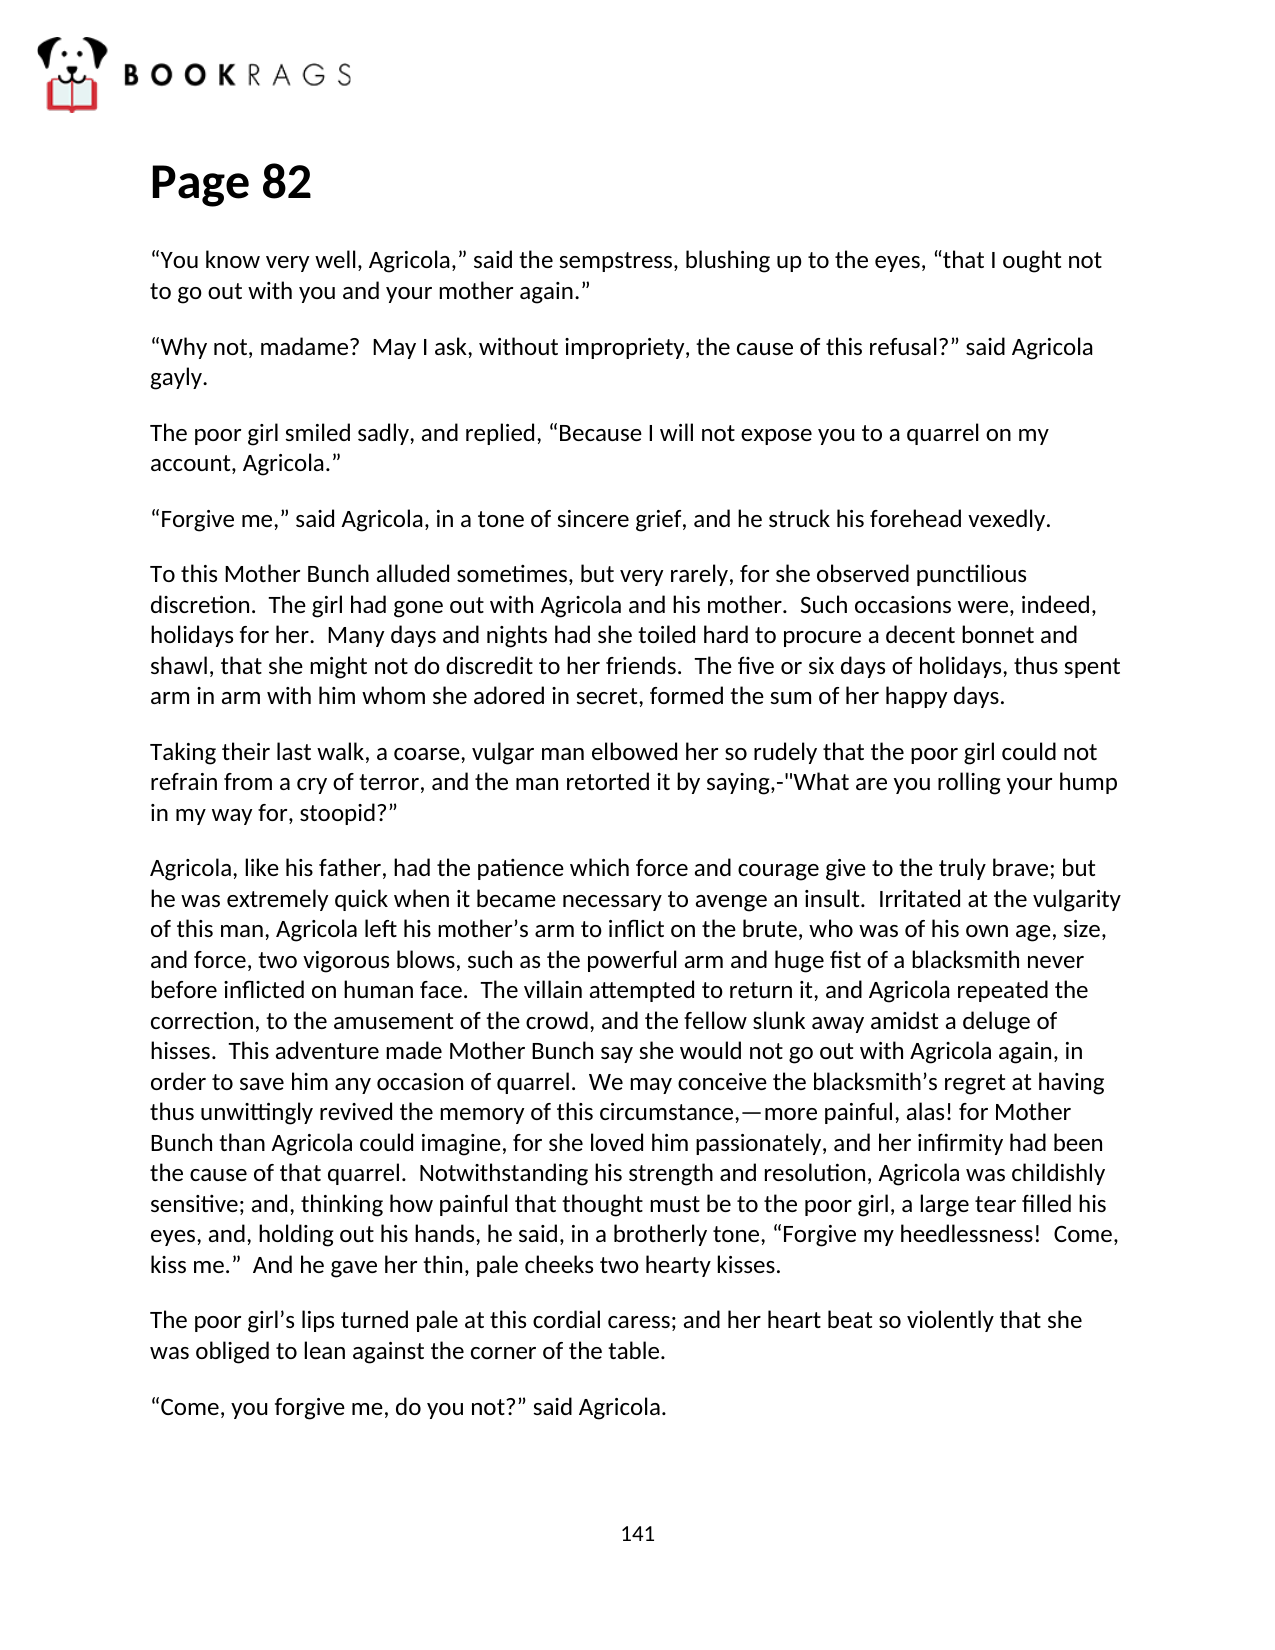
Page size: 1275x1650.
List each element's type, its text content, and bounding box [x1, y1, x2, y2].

text “Come, you forgive me, do you not?” said Agricola. [150, 1391, 1125, 1421]
text “Forgive me,” said Agricola, in a tone of sincere grief, and he struck his forehead vexedly. [150, 503, 1125, 533]
picture [37, 37, 351, 113]
text Taking their last walk, a coarse, vulgar man elbowed her so rudely that the poor girl could not refrain from a cry of terror, and the man retorted it by saying,-"What are you rolling your hump in my way for, stoopid?” [150, 736, 1125, 827]
text “Why not, madame? May I ask, without impropriety, the cause of this refusal?” said Agricola gayly. [150, 331, 1125, 392]
text Page 82 [150, 150, 1125, 211]
text To this Mother Bunch alluded sometimes, but very rarely, for she observed punctilious discretion. The girl had gone out with Agricola and his mother. Such occasions were, indeed, holidays for her. Many days and nights had she toiled hard to procure a decent bonnet and shawl, that she might not do discredit to her friends. The five or six days of holidays, thus spent arm in arm with him whom she adored in secret, formed the sum of her happy days. [150, 558, 1125, 711]
text Agricola, like his father, had the patience which force and courage give to the truly brave; but he was extremely quick when it became necessary to avenge an insult. Irritated at the vulgarity of this man, Agricola left his mother’s arm to inflict on the brute, who was of his own age, size, and force, two vigorous blows, such as the powerful arm and huge fist of a blacksmith never before inflicted on human face. The villain attempted to return it, and Agricola repeated the correction, to the amusement of the crowd, and the fellow slunk away amidst a deluge of hisses. This adventure made Mother Bunch say she would not go out with Agricola again, in order to save him any occasion of quarrel. We may conceive the blacksmith’s regret at having thus unwittingly revived the memory of this circumstance,—­more painful, alas! for Mother Bunch than Agricola could imagine, for she loved him passionately, and her infirmity had been the cause of that quarrel. Notwithstanding his strength and resolution, Agricola was childishly sensitive; and, thinking how painful that thought must be to the poor girl, a large tear filled his eyes, and, holding out his hands, he said, in a brotherly tone, “Forgive my heedlessness! Come, kiss me.” And he gave her thin, pale cheeks two hearty kisses. [150, 852, 1125, 1280]
text “You know very well, Agricola,” said the sempstress, blushing up to the eyes, “that I ought not to go out with you and your mother again.” [150, 244, 1125, 306]
text The poor girl smiled sadly, and replied, “Because I will not expose you to a quarrel on my account, Agricola.” [150, 417, 1125, 478]
text The poor girl’s lips turned pale at this cordial caress; and her heart beat so violently that she was obliged to lean against the corner of the table. [150, 1305, 1125, 1366]
